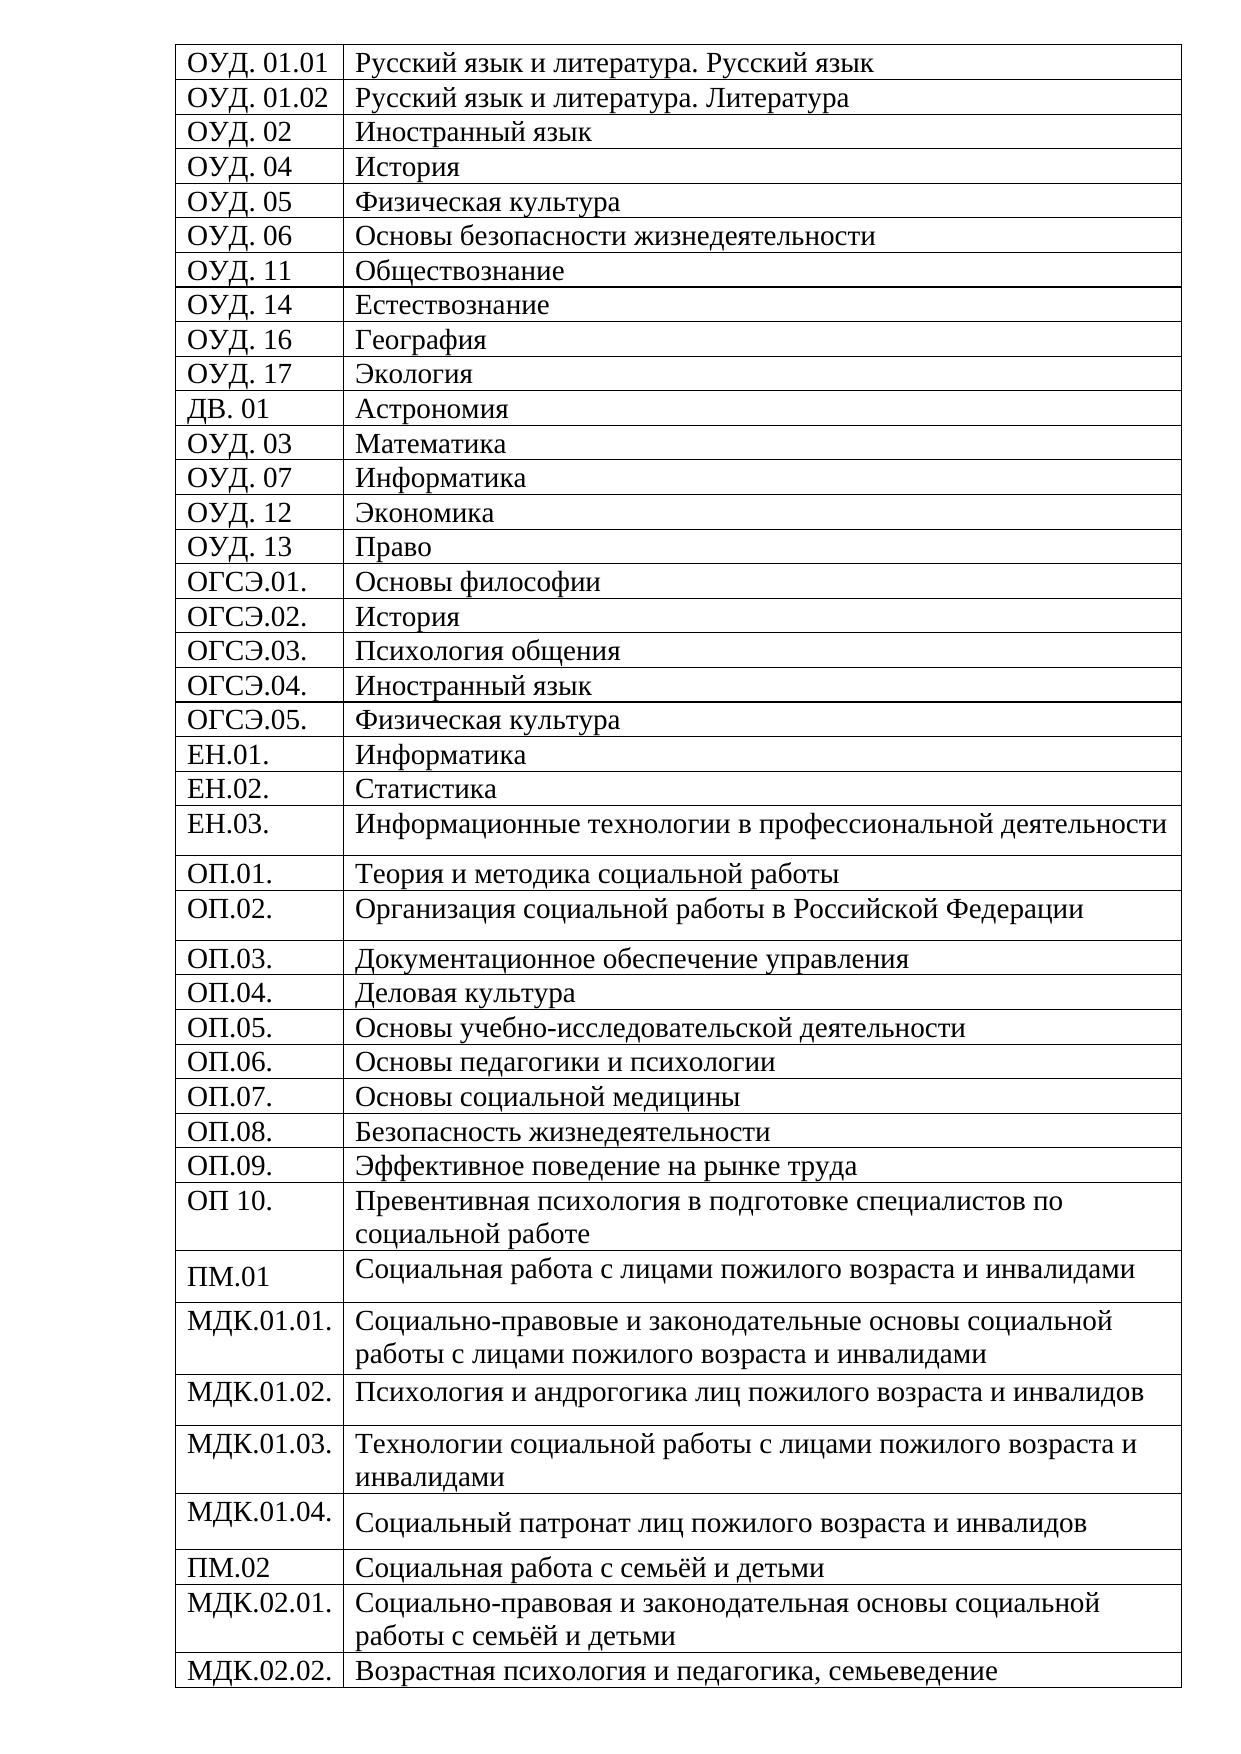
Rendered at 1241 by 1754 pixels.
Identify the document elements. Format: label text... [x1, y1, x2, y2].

table_cell ОУД. 06 [176, 218, 343, 252]
table_cell ОП.05. [176, 1010, 343, 1043]
table_cell История [344, 599, 1181, 632]
table_cell ЕН.03. [176, 806, 343, 855]
table_cell МДК.01.04. [176, 1494, 343, 1549]
table_cell МДК.02.02. [176, 1653, 343, 1687]
table_cell Основы учебно-исследовательской деятельности [344, 1010, 1181, 1043]
table_cell ДВ. 01 [176, 391, 343, 425]
table_cell Экология [344, 357, 1181, 390]
table_cell ОУД. 04 [176, 149, 343, 183]
table_cell Социальный патронат лиц пожилого возраста и инвалидов [344, 1494, 1181, 1549]
table_cell География [344, 322, 1181, 356]
table_cell ОУД. 17 [176, 357, 343, 390]
table_cell Документационное обеспечение управления [344, 941, 1181, 974]
table_cell Информационные технологии в профессиональной деятельности [344, 806, 1181, 855]
table_cell ПМ.01 [176, 1251, 343, 1302]
table_cell Русский язык и литература. Литература [344, 80, 1181, 113]
table_cell ОП 10. [176, 1183, 343, 1250]
table_cell МДК.01.01. [176, 1303, 343, 1373]
table_cell Физическая культура [344, 703, 1181, 736]
table_cell ОГСЭ.05. [176, 703, 343, 736]
table_cell Иностранный язык [344, 668, 1181, 701]
table_cell ОГСЭ.03. [176, 633, 343, 667]
table_cell ОУД. 03 [176, 426, 343, 459]
table_cell Технологии социальной работы с лицами пожилого возраста и инвалидами [344, 1426, 1181, 1493]
table_cell ОГСЭ.04. [176, 668, 343, 701]
table_cell ОП.08. [176, 1114, 343, 1147]
table_cell ОГСЭ.01. [176, 564, 343, 598]
table_cell ОУД. 07 [176, 460, 343, 494]
table_cell ОУД. 14 [176, 288, 343, 321]
table_cell ОП.01. [176, 856, 343, 890]
table_cell Иностранный язык [344, 115, 1181, 148]
table_cell ОУД. 16 [176, 322, 343, 356]
table_cell ОУД. 02 [176, 115, 343, 148]
table_cell ОУД. 11 [176, 253, 343, 286]
table_cell ЕН.01. [176, 737, 343, 771]
table_cell ОП.03. [176, 941, 343, 974]
table_cell ОУД. 05 [176, 184, 343, 217]
table_cell ОУД. 13 [176, 530, 343, 563]
table_cell Эффективное поведение на рынке труда [344, 1148, 1181, 1182]
table_cell Астрономия [344, 391, 1181, 425]
table_cell ОГСЭ.02. [176, 599, 343, 632]
table_cell Социально-правовые и законодательные основы социальной работы с лицами пожилого возраста и инвалидами [344, 1303, 1181, 1373]
table_cell ОП.09. [176, 1148, 343, 1182]
table_cell Естествознание [344, 288, 1181, 321]
table_cell ОУД. 12 [176, 495, 343, 528]
table_cell Обществознание [344, 253, 1181, 286]
table_cell Физическая культура [344, 184, 1181, 217]
table_cell ОП.02. [176, 891, 343, 940]
table_header Русский язык и литература. Русский язык [344, 45, 1181, 79]
table_cell Психология общения [344, 633, 1181, 667]
table_cell Безопасность жизнедеятельности [344, 1114, 1181, 1147]
table_cell История [344, 149, 1181, 183]
table_cell Деловая культура [344, 975, 1181, 1009]
table_cell ОП.07. [176, 1079, 343, 1113]
table_cell Экономика [344, 495, 1181, 528]
table_cell Право [344, 530, 1181, 563]
table_cell ОУД. 01.02 [176, 80, 343, 113]
table_cell Теория и методика социальной работы [344, 856, 1181, 890]
table_cell ОП.06. [176, 1045, 343, 1078]
table_cell Статистика [344, 772, 1181, 805]
table_cell МДК.02.01. [176, 1585, 343, 1652]
table_cell ОП.04. [176, 975, 343, 1009]
table_cell Возрастная психология и педагогика, семьеведение [344, 1653, 1181, 1687]
table_header ОУД. 01.01 [176, 45, 343, 79]
table_cell Основы социальной медицины [344, 1079, 1181, 1113]
table_cell Социальная работа с лицами пожилого возраста и инвалидами [344, 1251, 1181, 1302]
table_cell Превентивная психология в подготовке специалистов по социальной работе [344, 1183, 1181, 1250]
table_cell Основы философии [344, 564, 1181, 598]
table_cell ПМ.02 [176, 1550, 343, 1584]
table_cell Психология и андрогогика лиц пожилого возраста и инвалидов [344, 1375, 1181, 1425]
table_cell Основы педагогики и психологии [344, 1045, 1181, 1078]
table_cell Организация социальной работы в Российской Федерации [344, 891, 1181, 940]
table_cell Информатика [344, 460, 1181, 494]
table_cell ЕН.02. [176, 772, 343, 805]
table_cell МДК.01.02. [176, 1375, 343, 1425]
table_cell Информатика [344, 737, 1181, 771]
table_cell Математика [344, 426, 1181, 459]
table_cell Основы безопасности жизнедеятельности [344, 218, 1181, 252]
table_cell Социальная работа с семьёй и детьми [344, 1550, 1181, 1584]
table_cell Социально-правовая и законодательная основы социальной работы с семьёй и детьми [344, 1585, 1181, 1652]
table_cell МДК.01.03. [176, 1426, 343, 1493]
